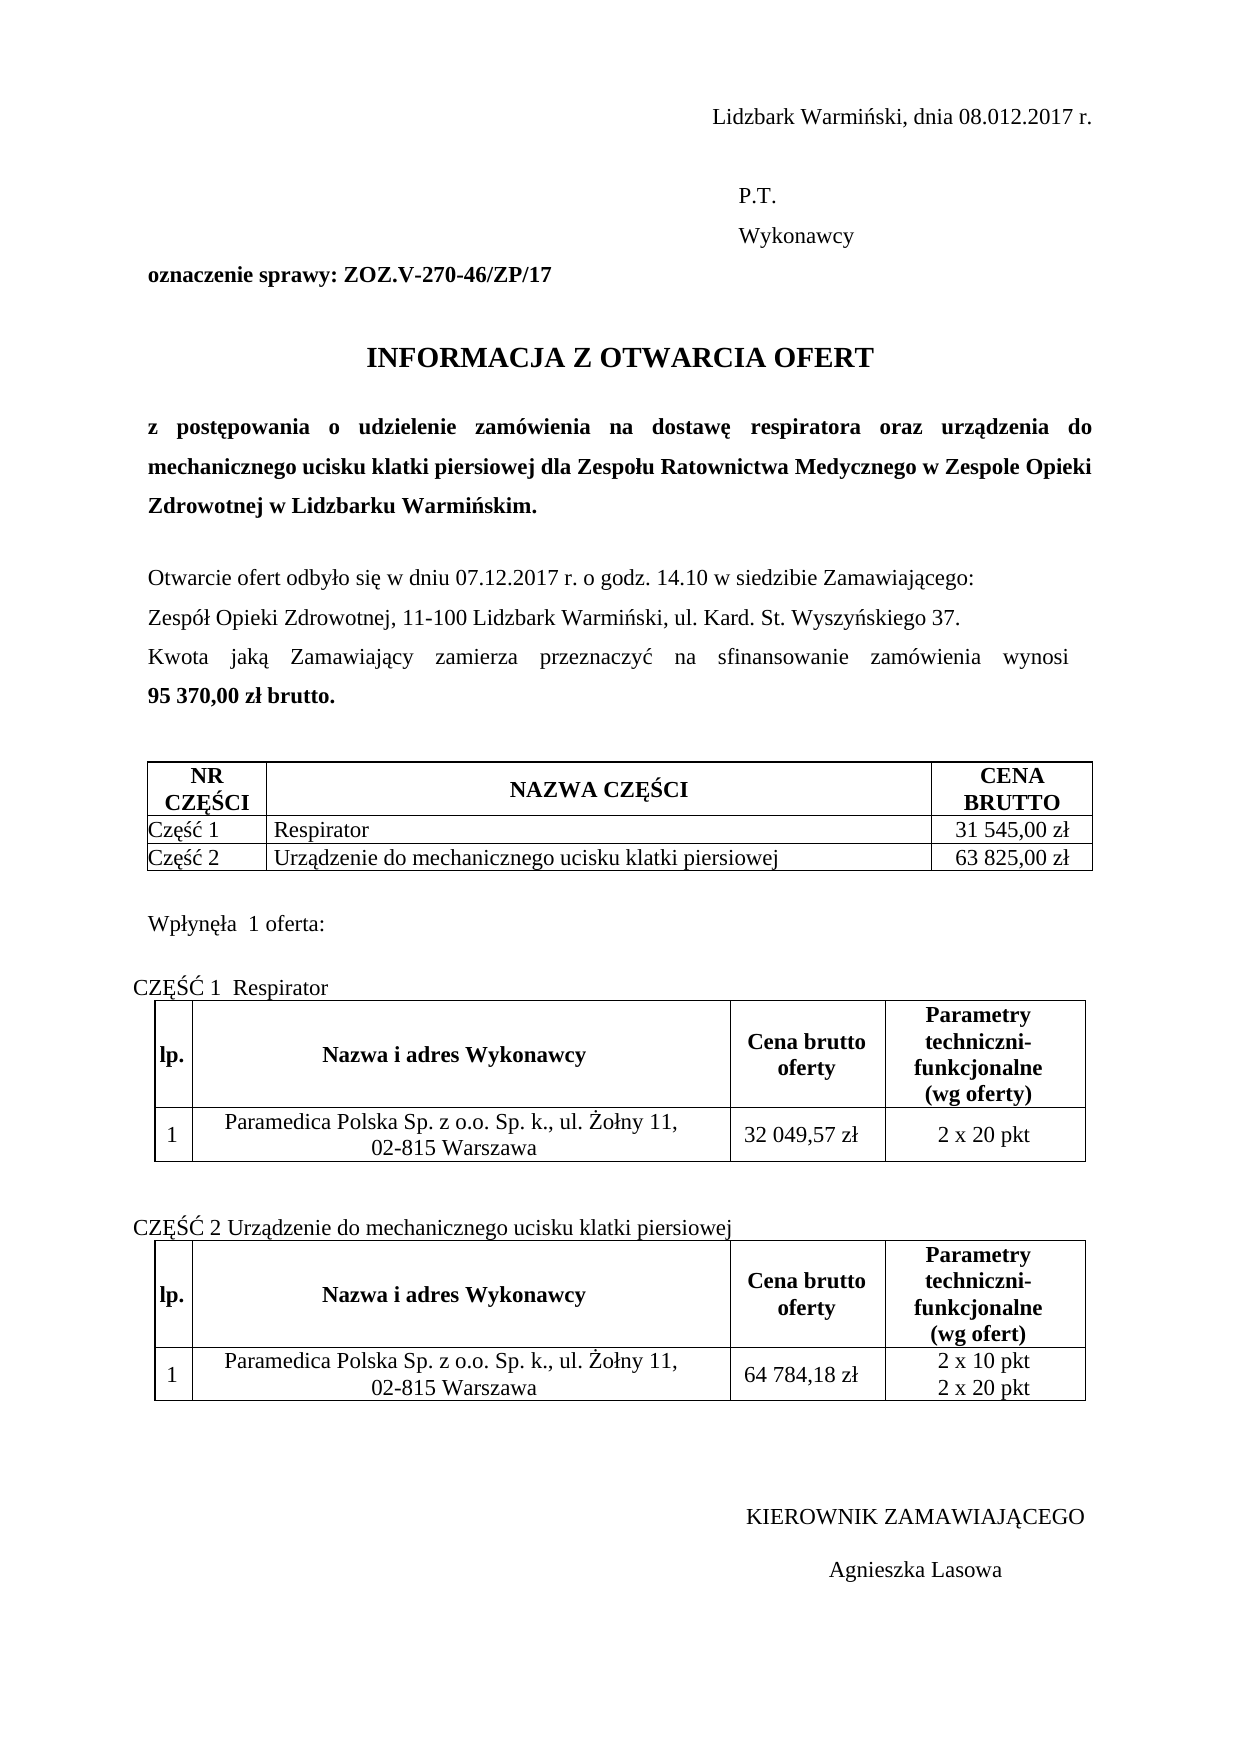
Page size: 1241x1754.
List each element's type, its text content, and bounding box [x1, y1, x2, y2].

text Zespół Opieki Zdrowotnej, 11-100 Lidzbark Warmiński, ul. Kard. St. Wyszyńskiego 37. [148, 603, 1093, 630]
table_header CENA BRUTTO [932, 763, 1092, 815]
text Kwota jaką Zamawiający zamierza przeznaczyć na sfinansowanie zamówienia wynosi 95 370,00 zł brutto. [148, 643, 1093, 709]
table_header lp. [156, 1241, 192, 1347]
text Wykonawcy [148, 222, 1093, 248]
table_header NAZWA CZĘŚCI [267, 763, 931, 815]
text INFORMACJA Z OTWARCIA OFERT [148, 340, 1093, 374]
table_cell Paramedica Polska Sp. z o.o. Sp. k., ul. Żołny 11, 02-815 Warszawa [193, 1348, 730, 1400]
table_cell Paramedica Polska Sp. z o.o. Sp. k., ul. Żołny 11, 02-815 Warszawa [193, 1108, 730, 1161]
text Agnieszka Lasowa [148, 1556, 1093, 1582]
list Urządzenie do mechanicznego ucisku klatki piersiowej [133, 1214, 1093, 1240]
table_cell 63 825,00 zł [932, 844, 1092, 870]
table_header Nazwa i adres Wykonawcy [193, 1001, 730, 1107]
table_cell Urządzenie do mechanicznego ucisku klatki piersiowej [267, 844, 931, 870]
table_cell 2 x 20 pkt [886, 1108, 1085, 1161]
table_header Cena brutto oferty [731, 1001, 885, 1107]
table_cell 64 784,18 zł [731, 1348, 885, 1400]
table_cell Respirator [267, 816, 931, 843]
table_header lp. [156, 1001, 192, 1107]
table_header Parametry techniczni- funkcjonalne (wg ofert) [886, 1241, 1085, 1347]
table_header NR CZĘŚCI [148, 763, 266, 815]
table_cell Część 2 [148, 844, 266, 870]
table_header Cena brutto oferty [731, 1241, 885, 1347]
text z postępowania o udzielenie zamówienia na dostawę respiratora oraz urządzenia do mechanicznego ucisku klatki piersiowej dla Zespołu Ratownictwa Medycznego w Zespole Opieki Zdrowotnej w Lidzbarku Warmińskim. [148, 413, 1093, 519]
table_cell 2 x 10 pkt 2 x 20 pkt [886, 1348, 1085, 1400]
text Otwarcie ofert odbyło się w dniu 07.12.2017 r. o godz. 14.10 w siedzibie Zamawiającego: [148, 564, 1093, 590]
text oznaczenie sprawy: ZOZ.V-270-46/ZP/17 [148, 261, 1093, 288]
table_header Parametry techniczni- funkcjonalne (wg oferty) [886, 1001, 1085, 1107]
text Wpłynęła 1 oferta: [148, 911, 1093, 937]
table_header Nazwa i adres Wykonawcy [193, 1241, 730, 1347]
table_cell 31 545,00 zł [932, 816, 1092, 843]
table_cell Część 1 [148, 816, 266, 843]
table_cell 32 049,57 zł [731, 1108, 885, 1161]
text P.T. [148, 182, 1093, 209]
list Respirator [133, 974, 1093, 1000]
text Lidzbark Warmiński, dnia 08.012.2017 r. [148, 103, 1093, 130]
table_cell 1 [156, 1108, 192, 1161]
text KIEROWNIK ZAMAWIAJĄCEGO [148, 1503, 1093, 1529]
table_cell 1 [156, 1348, 192, 1400]
